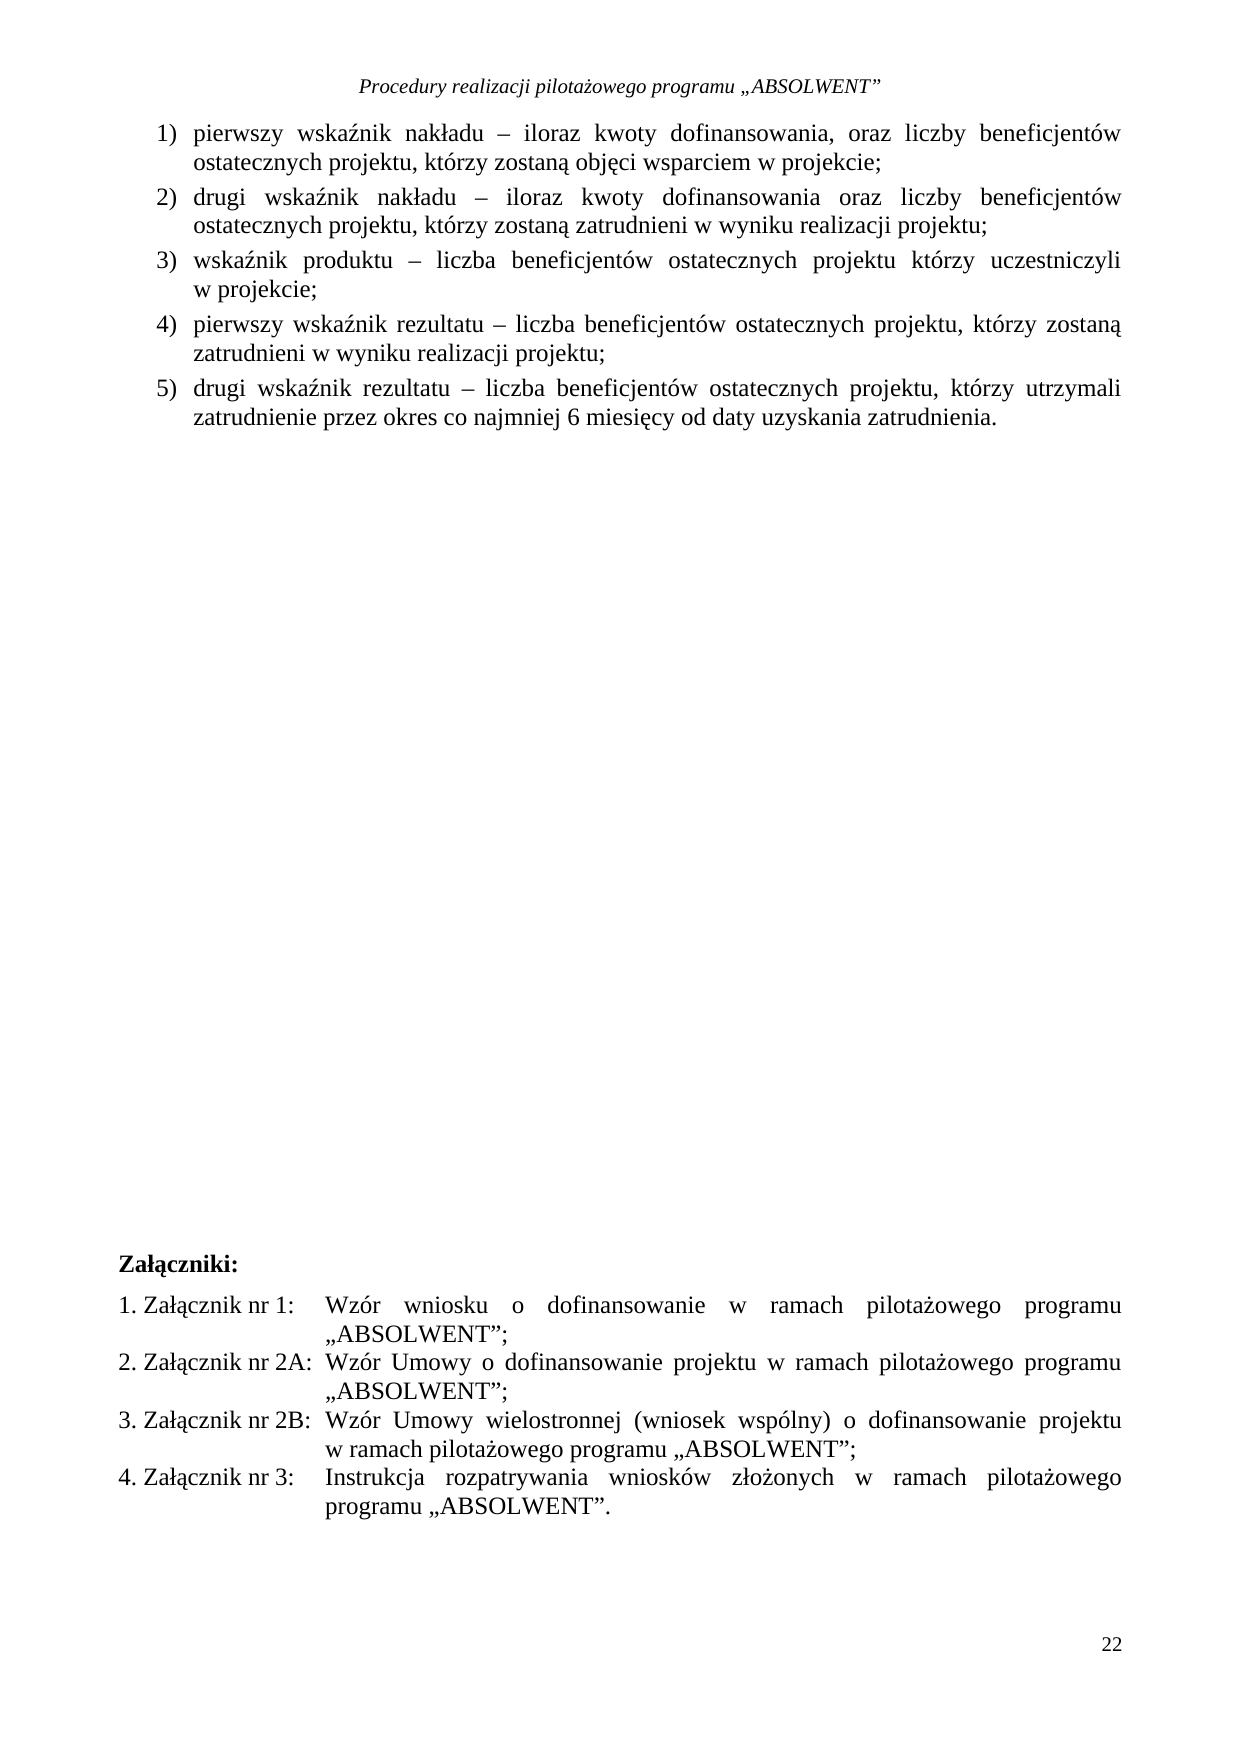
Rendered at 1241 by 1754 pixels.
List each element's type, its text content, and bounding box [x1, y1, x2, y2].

text Załączniki: [118, 1249, 1122, 1277]
list pierwszy wskaźnik rezultatu – liczba beneficjentów ostatecznych projektu, którzy zostaną zatrudnieni w wyniku realizacji projektu; [156, 309, 1122, 367]
list pierwszy wskaźnik nakładu – iloraz kwoty dofinansowania, oraz liczby beneficjentów ostatecznych projektu, którzy zostaną objęci wsparciem w projekcie; [156, 118, 1122, 176]
list drugi wskaźnik nakładu – iloraz kwoty dofinansowania oraz liczby beneficjentów ostatecznych projektu, którzy zostaną zatrudnieni w wyniku realizacji projektu; [156, 182, 1122, 239]
text 3. Załącznik nr 2B: Wzór Umowy wielostronnej (wniosek wspólny) o dofinansowanie projektu w ramach pilotażowego programu „ABSOLWENT”; [118, 1405, 1122, 1462]
text 4. Załącznik nr 3: Instrukcja rozpatrywania wniosków złożonych w ramach pilotażowego programu „ABSOLWENT”. [118, 1462, 1122, 1520]
text 2. Załącznik nr 2A: Wzór Umowy o dofinansowanie projektu w ramach pilotażowego programu „ABSOLWENT”; [118, 1347, 1122, 1405]
text 1. Załącznik nr 1: Wzór wniosku o dofinansowanie w ramach pilotażowego programu „ABSOLWENT”; [118, 1290, 1122, 1347]
list drugi wskaźnik rezultatu – liczba beneficjentów ostatecznych projektu, którzy utrzymali zatrudnienie przez okres co najmniej 6 miesięcy od daty uzyskania zatrudnienia. [156, 373, 1122, 431]
list wskaźnik produktu – liczba beneficjentów ostatecznych projektu którzy uczestniczyli w projekcie; [156, 246, 1122, 303]
